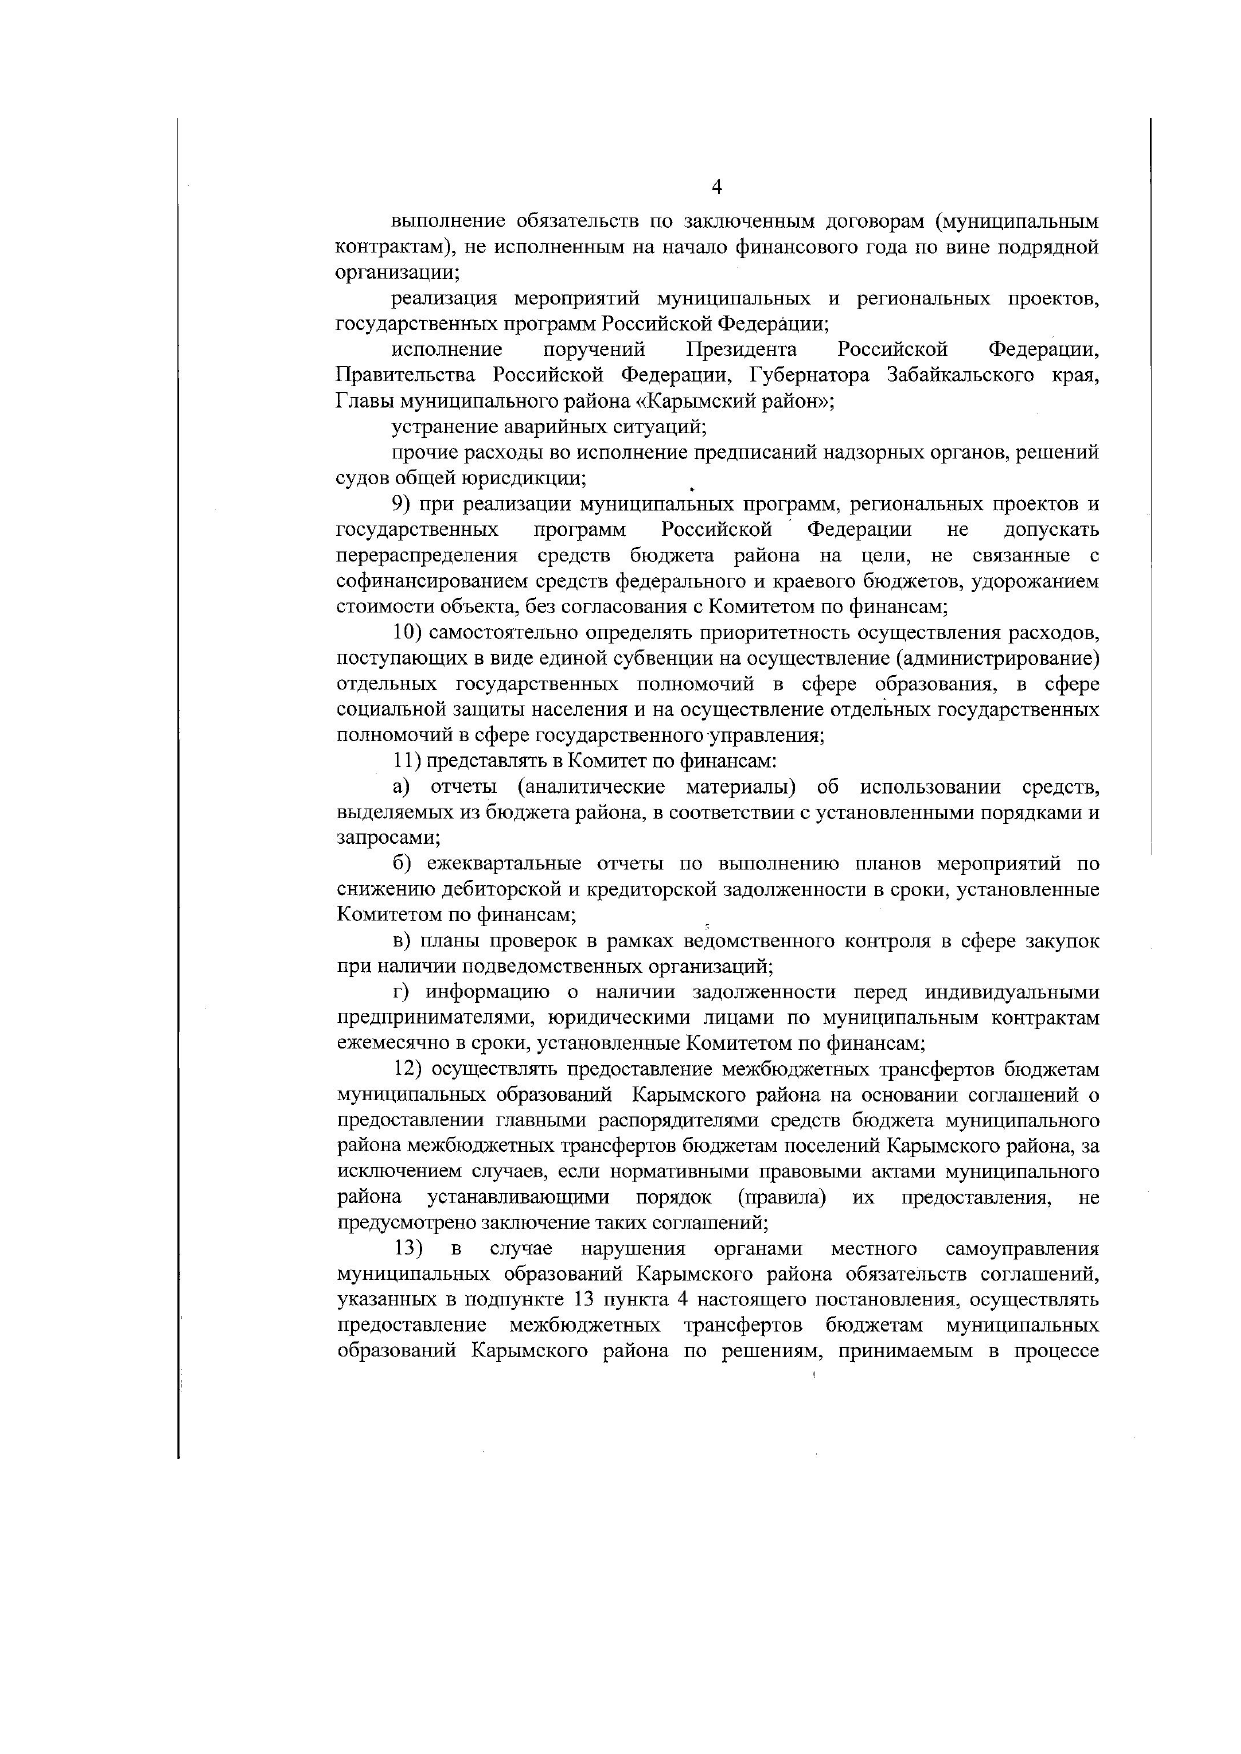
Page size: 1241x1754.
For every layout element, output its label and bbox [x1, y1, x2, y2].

picture [177, 118, 1152, 1459]
